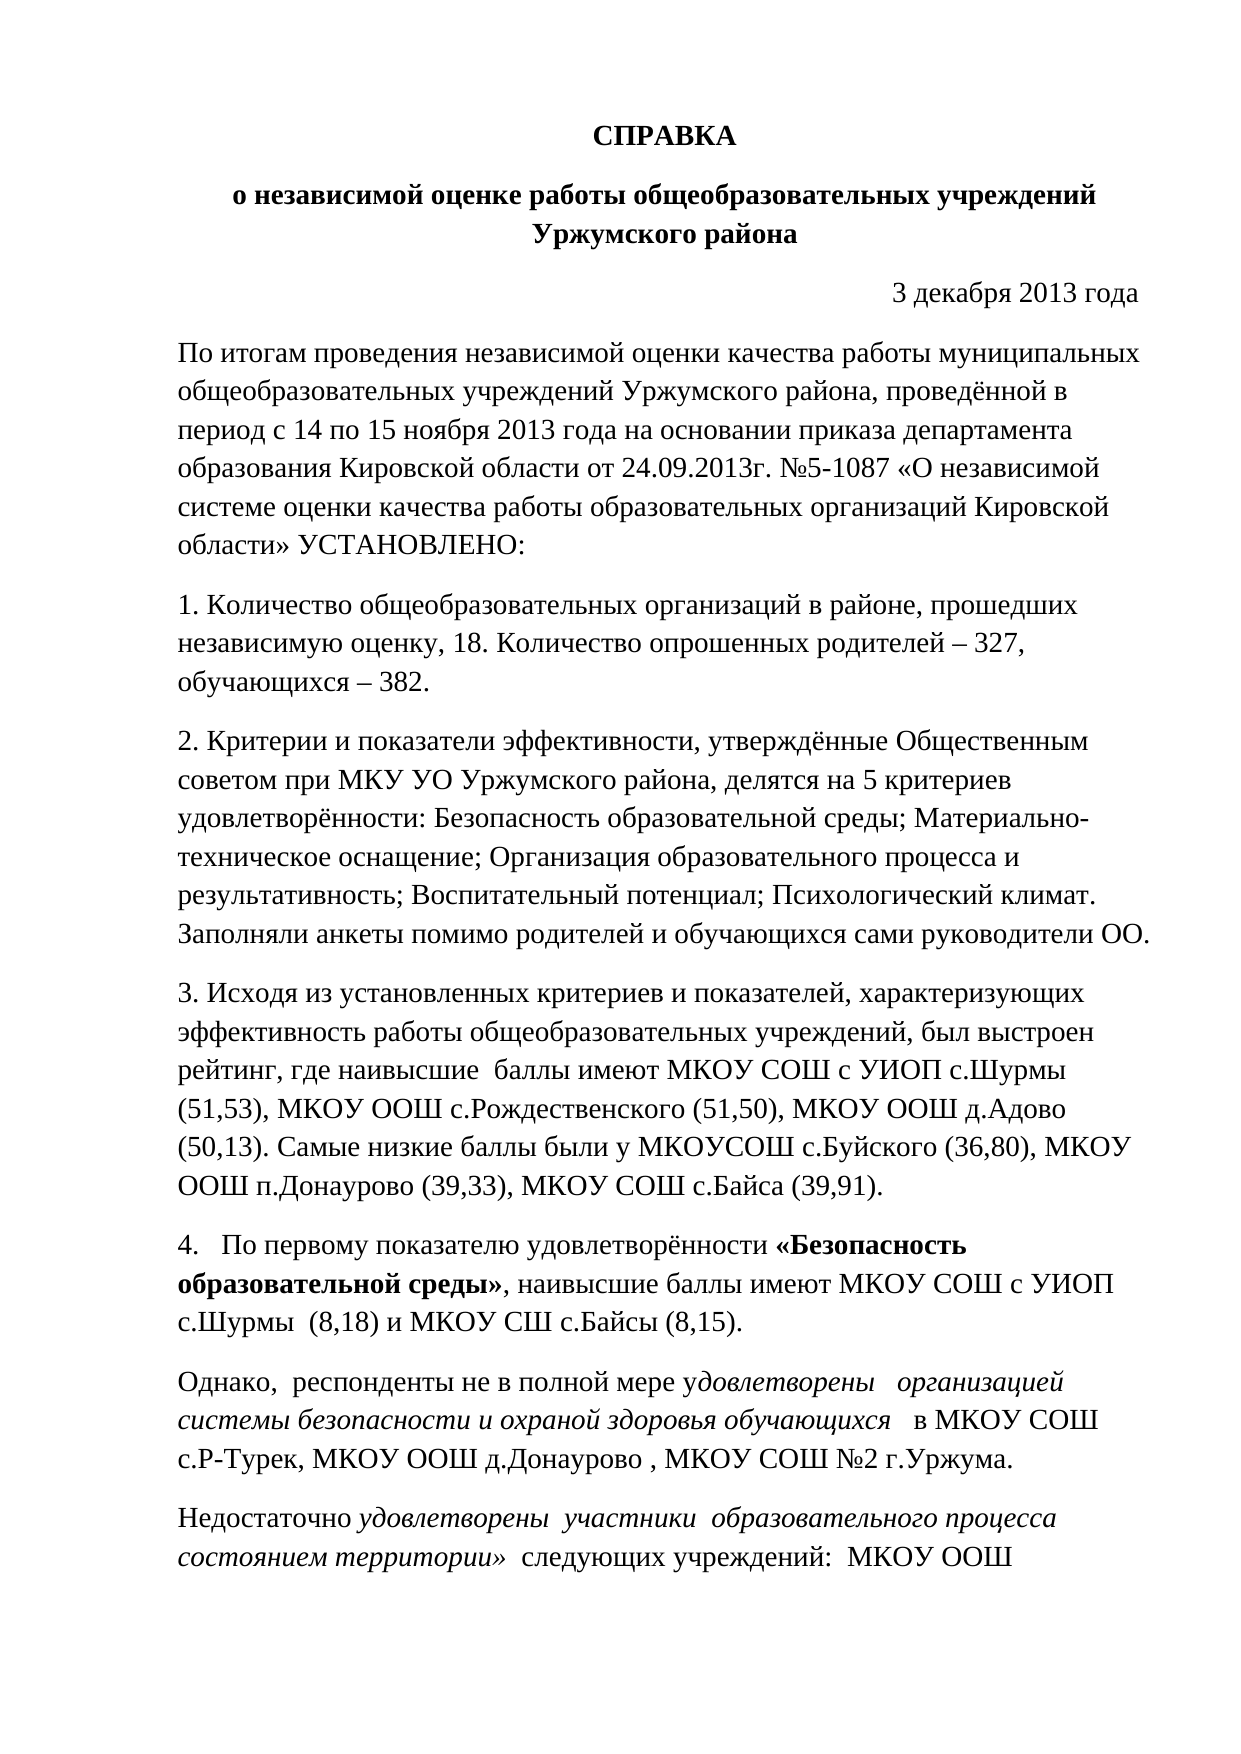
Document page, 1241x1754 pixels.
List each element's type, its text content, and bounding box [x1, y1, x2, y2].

text 1. Количество общеобразовательных организаций в районе, прошедших независимую оценку, 18. Количество опрошенных родителей – 327, обучающихся – 382. [177, 587, 1152, 697]
text 3 декабря 2013 года [177, 275, 1152, 309]
text Однако, респонденты не в полной мере удовлетворены организацией системы безопасности и охраной здоровья обучающихся в МКОУ СОШ с.Р-Турек, МКОУ ООШ д.Донаурово , МКОУ СОШ №2 г.Уржума. [177, 1364, 1152, 1474]
text СПРАВКА [177, 118, 1152, 152]
text о независимой оценке работы общеобразовательных учреждений Уржумского района [177, 177, 1152, 249]
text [177, 1500, 1152, 1572]
text 3. Исходя из установленных критериев и показателей, характеризующих эффективность работы общеобразовательных учреждений, был выстроен рейтинг, где наивысшие баллы имеют МКОУ СОШ с УИОП с.Шурмы (51,53), МКОУ ООШ с.Рождественского (51,50), МКОУ ООШ д.Адово (50,13). Самые низкие баллы были у МКОУСОШ с.Буйского (36,80), МКОУ ООШ п.Донаурово (39,33), МКОУ СОШ с.Байса (39,91). [177, 975, 1152, 1202]
text 2. Критерии и показатели эффективности, утверждённые Общественным советом при МКУ УО Уржумского района, делятся на 5 критериев удовлетворённости: Безопасность образовательной среды; Материально-техническое оснащение; Организация образовательного процесса и результативность; Воспитательный потенциал; Психологический климат. Заполняли анкеты помимо родителей и обучающихся сами руководители ОО. [177, 723, 1152, 949]
text По итогам проведения независимой оценки качества работы муниципальных общеобразовательных учреждений Уржумского района, проведённой в период с 14 по 15 ноября 2013 года на основании приказа департамента образования Кировской области от 24.09.2013г. №5-1087 «О независимой системе оценки качества работы образовательных организаций Кировской области» УСТАНОВЛЕНО: [177, 335, 1152, 561]
text 4. По первому показателю удовлетворённости «Безопасность образовательной среды», наивысшие баллы имеют МКОУ СОШ с УИОП с.Шурмы (8,18) и МКОУ СШ с.Байсы (8,15). [177, 1227, 1152, 1338]
